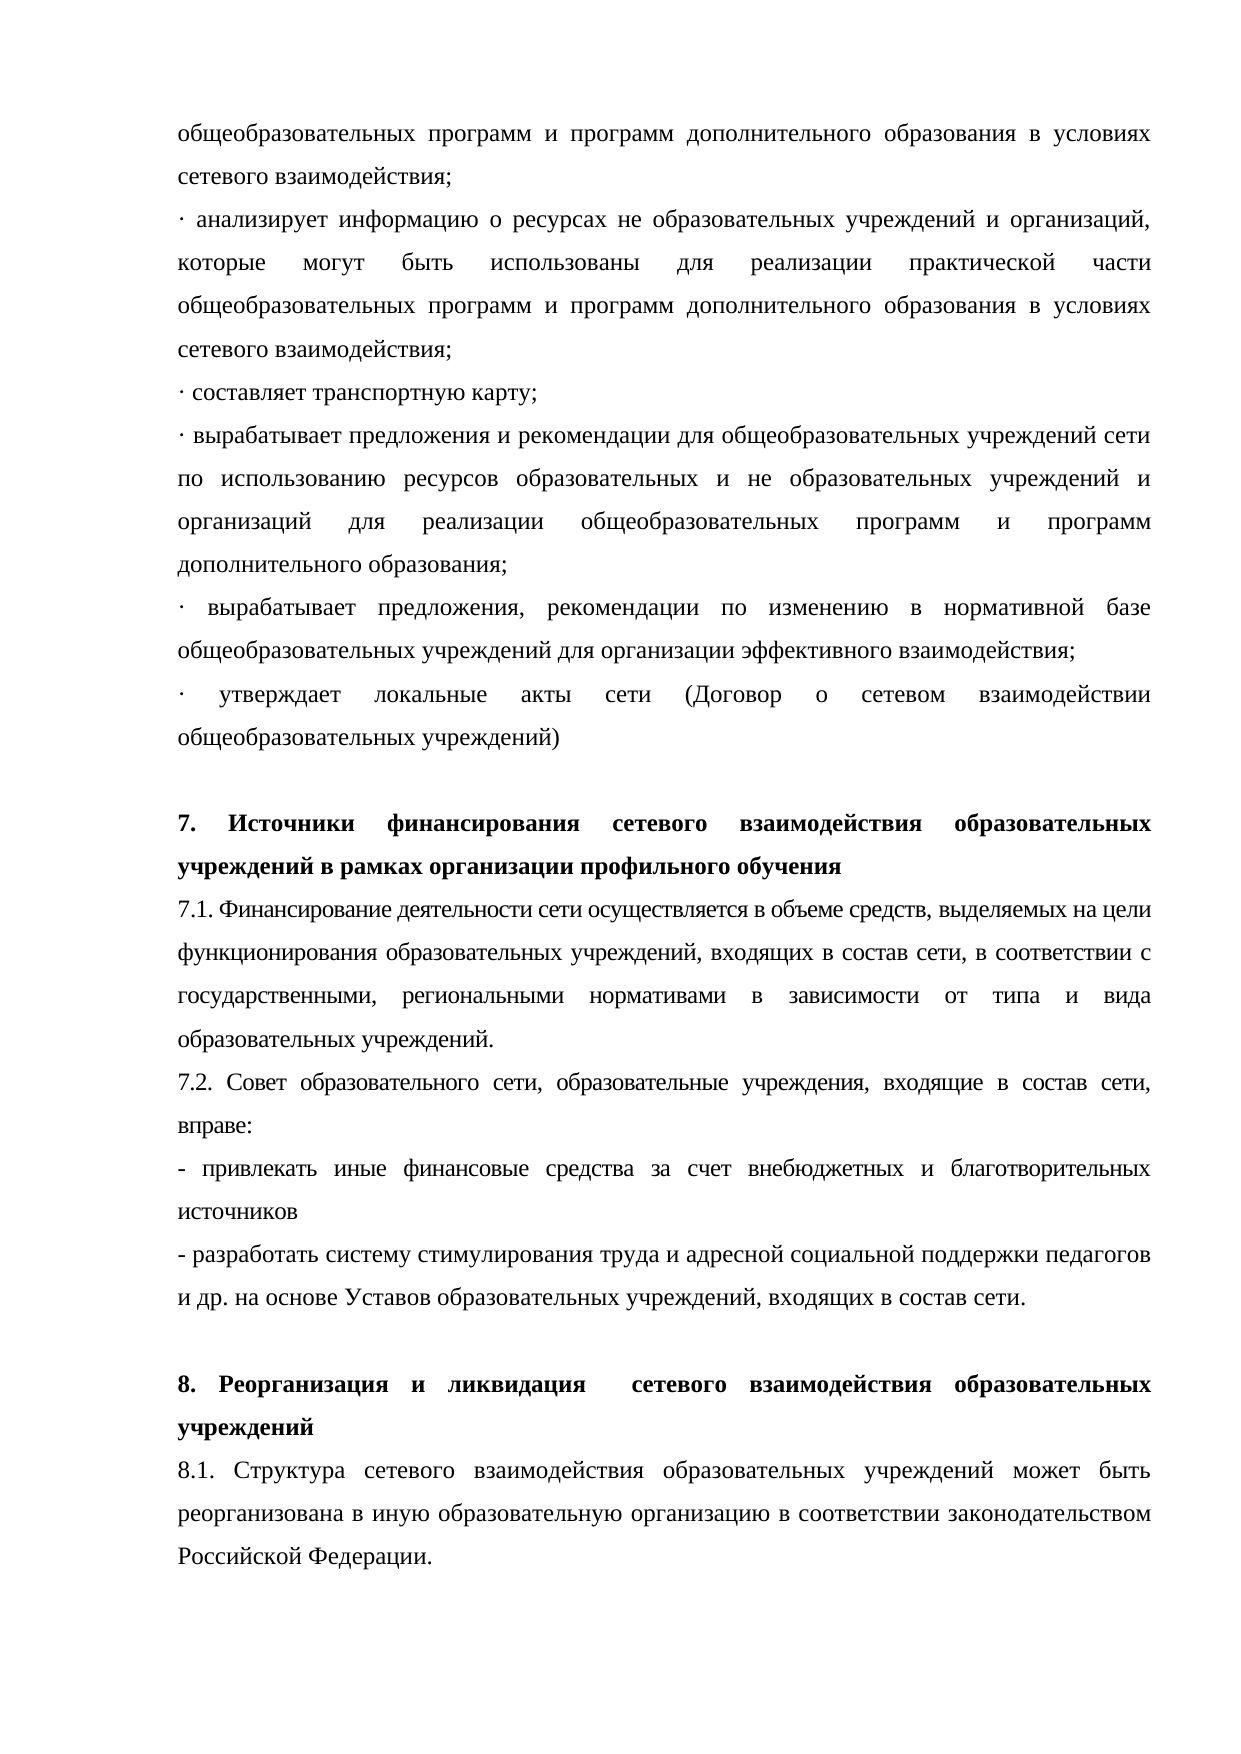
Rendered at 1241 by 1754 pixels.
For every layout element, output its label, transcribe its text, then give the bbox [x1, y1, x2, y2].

text · вырабатывает предложения и рекомендации для общеобразовательных учреждений сети по использованию ресурсов образовательных и не образовательных учреждений и организаций для реализации общеобразовательных программ и программ дополнительного образования; [177, 420, 1152, 578]
text 7.1. Финансирование деятельности сети осуществляется в объеме средств, выделяемых на цели функционирования образовательных учреждений, входящих в состав сети, в соответствии с государственными, региональными нормативами в зависимости от типа и вида образовательных учреждений. [177, 894, 1152, 1052]
text - разработать систему стимулирования труда и адресной социальной поддержки педагогов и др. на основе Уставов образовательных учреждений, входящих в состав сети. [177, 1239, 1152, 1311]
text · составляет транспортную карту; [177, 377, 1152, 406]
text 8. Реорганизация и ликвидация сетевого взаимодействия образовательных учреждений [177, 1369, 1152, 1441]
text 8.1. Структура сетевого взаимодействия образовательных учреждений может быть реорганизована в иную образовательную организацию в соответствии законодательством Российской Федерации. [177, 1455, 1152, 1570]
text - привлекать иные финансовые средства за счет внебюджетных и благотворительных источников [177, 1153, 1152, 1225]
text 7. Источники финансирования сетевого взаимодействия образовательных учреждений в рамках организации профильного обучения [177, 808, 1152, 880]
text 7.2. Совет образовательного сети, образовательные учреждения, входящие в состав сети, вправе: [177, 1067, 1152, 1139]
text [177, 118, 1152, 190]
text · анализирует информацию о ресурсах не образовательных учреждений и организаций, которые могут быть использованы для реализации практической части общеобразовательных программ и программ дополнительного образования в условиях сетевого взаимодействия; [177, 204, 1152, 362]
text · вырабатывает предложения, рекомендации по изменению в нормативной базе общеобразовательных учреждений для организации эффективного взаимодействия; [177, 592, 1152, 664]
text · утверждает локальные акты сети (Договор о сетевом взаимодействии общеобразовательных учреждений) [177, 679, 1152, 751]
